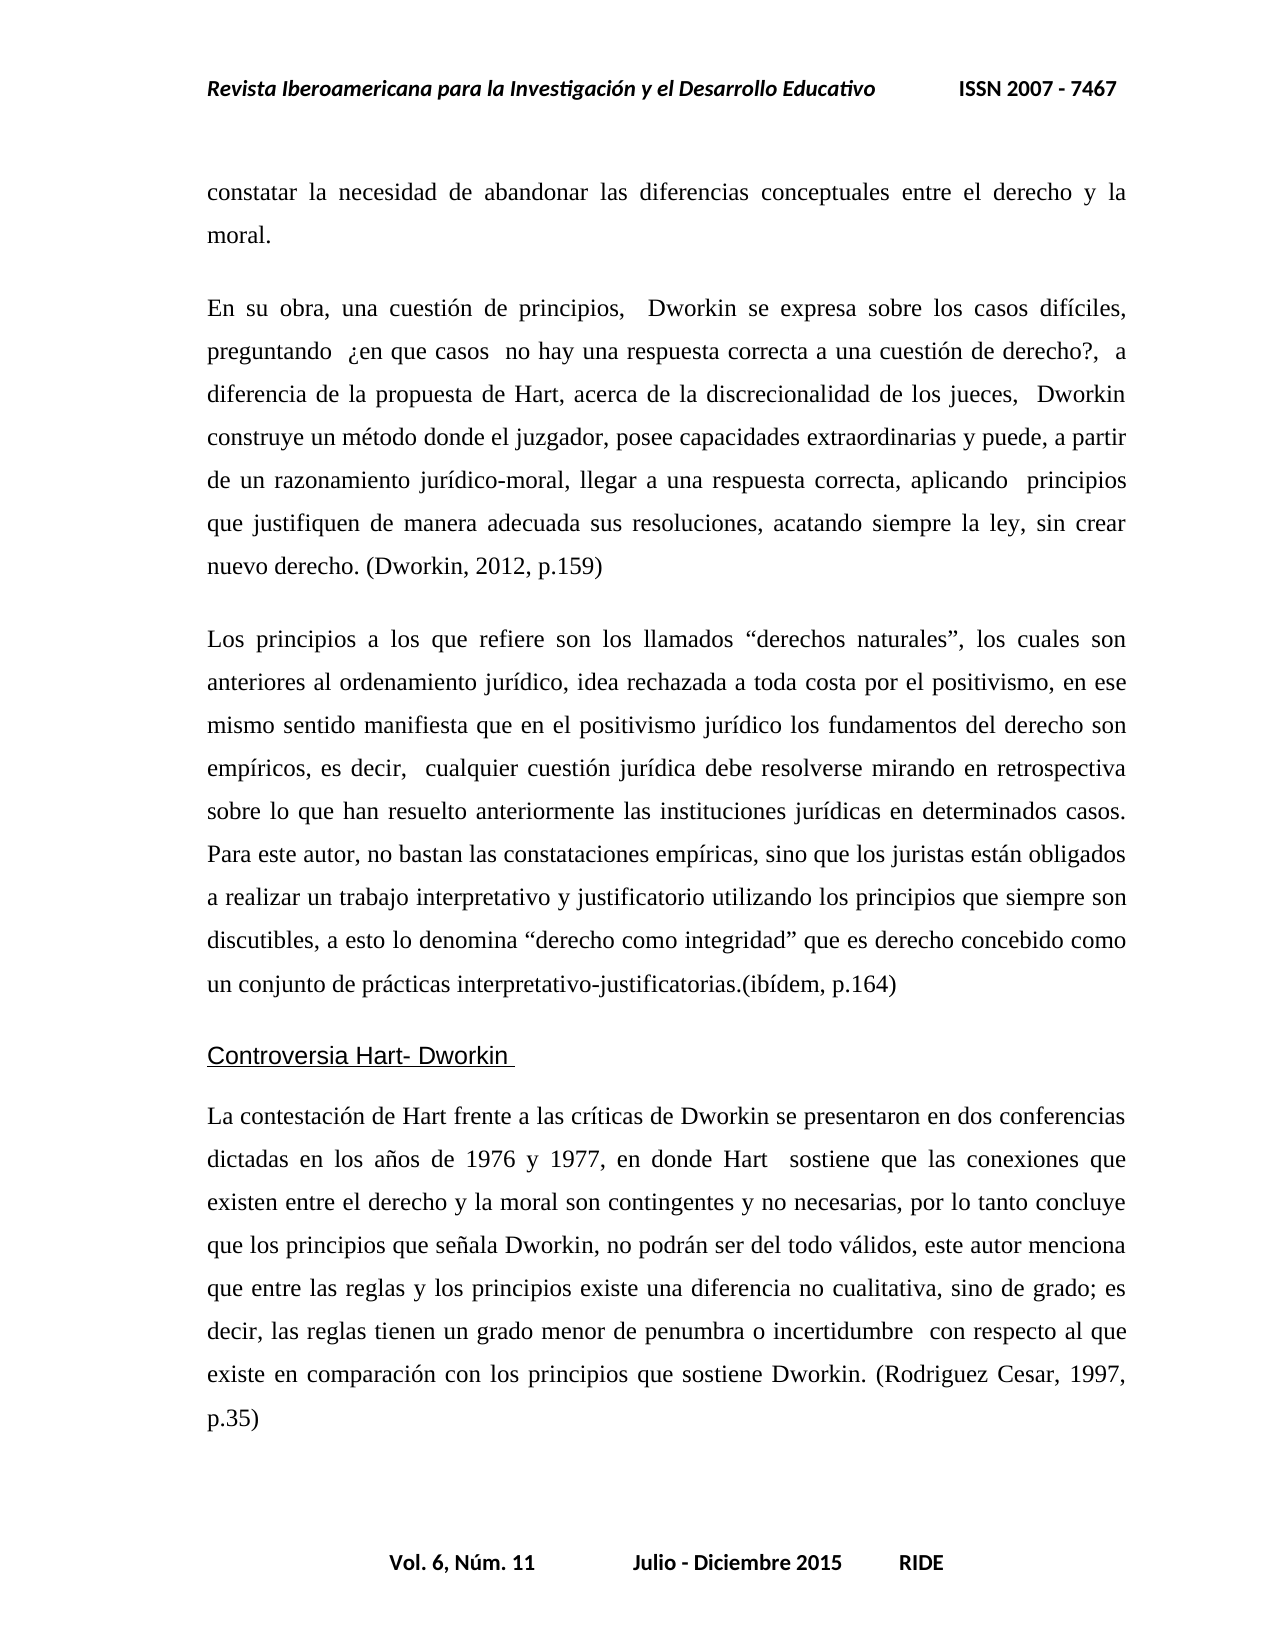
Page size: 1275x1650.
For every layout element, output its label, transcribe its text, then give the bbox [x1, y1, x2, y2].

text En su obra, una cuestión de principios, Dworkin se expresa sobre los casos difíciles, preguntando ¿en que casos no hay una respuesta correcta a una cuestión de derecho?, a diferencia de la propuesta de Hart, acerca de la discrecionalidad de los jueces, Dworkin construye un método donde el juzgador, posee capacidades extraordinarias y puede, a partir de un razonamiento jurídico-moral, llegar a una respuesta correcta, aplicando principios que justifiquen de manera adecuada sus resoluciones, acatando siempre la ley, sin crear nuevo derecho. (Dworkin, 2012, p.159) [207, 293, 1127, 580]
text La contestación de Hart frente a las críticas de Dworkin se presentaron en dos conferencias dictadas en los años de 1976 y 1977, en donde Hart sostiene que las conexiones que existen entre el derecho y la moral son contingentes y no necesarias, por lo tanto concluye que los principios que señala Dworkin, no podrán ser del todo válidos, este autor menciona que entre las reglas y los principios existe una diferencia no cualitativa, sino de grado; es decir, las reglas tienen un grado menor de penumbra o incertidumbre con respecto al que existe en comparación con los principios que sostiene Dworkin. (Rodriguez Cesar, 1997, p.35) [207, 1101, 1127, 1431]
text Controversia Hart- Dworkin [207, 1041, 1127, 1070]
text Los principios a los que refiere son los llamados “derechos naturales”, los cuales son anteriores al ordenamiento jurídico, idea rechazada a toda costa por el positivismo, en ese mismo sentido manifiesta que en el positivismo jurídico los fundamentos del derecho son empíricos, es decir, cualquier cuestión jurídica debe resolverse mirando en retrospectiva sobre lo que han resuelto anteriormente las instituciones jurídicas en determinados casos. Para este autor, no bastan las constataciones empíricas, sino que los juristas están obligados a realizar un trabajo interpretativo y justificatorio utilizando los principios que siempre son discutibles, a esto lo denomina “derecho como integridad” que es derecho concebido como un conjunto de prácticas interpretativo-justificatorias.(ibídem, p.164) [207, 624, 1127, 997]
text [207, 177, 1127, 249]
